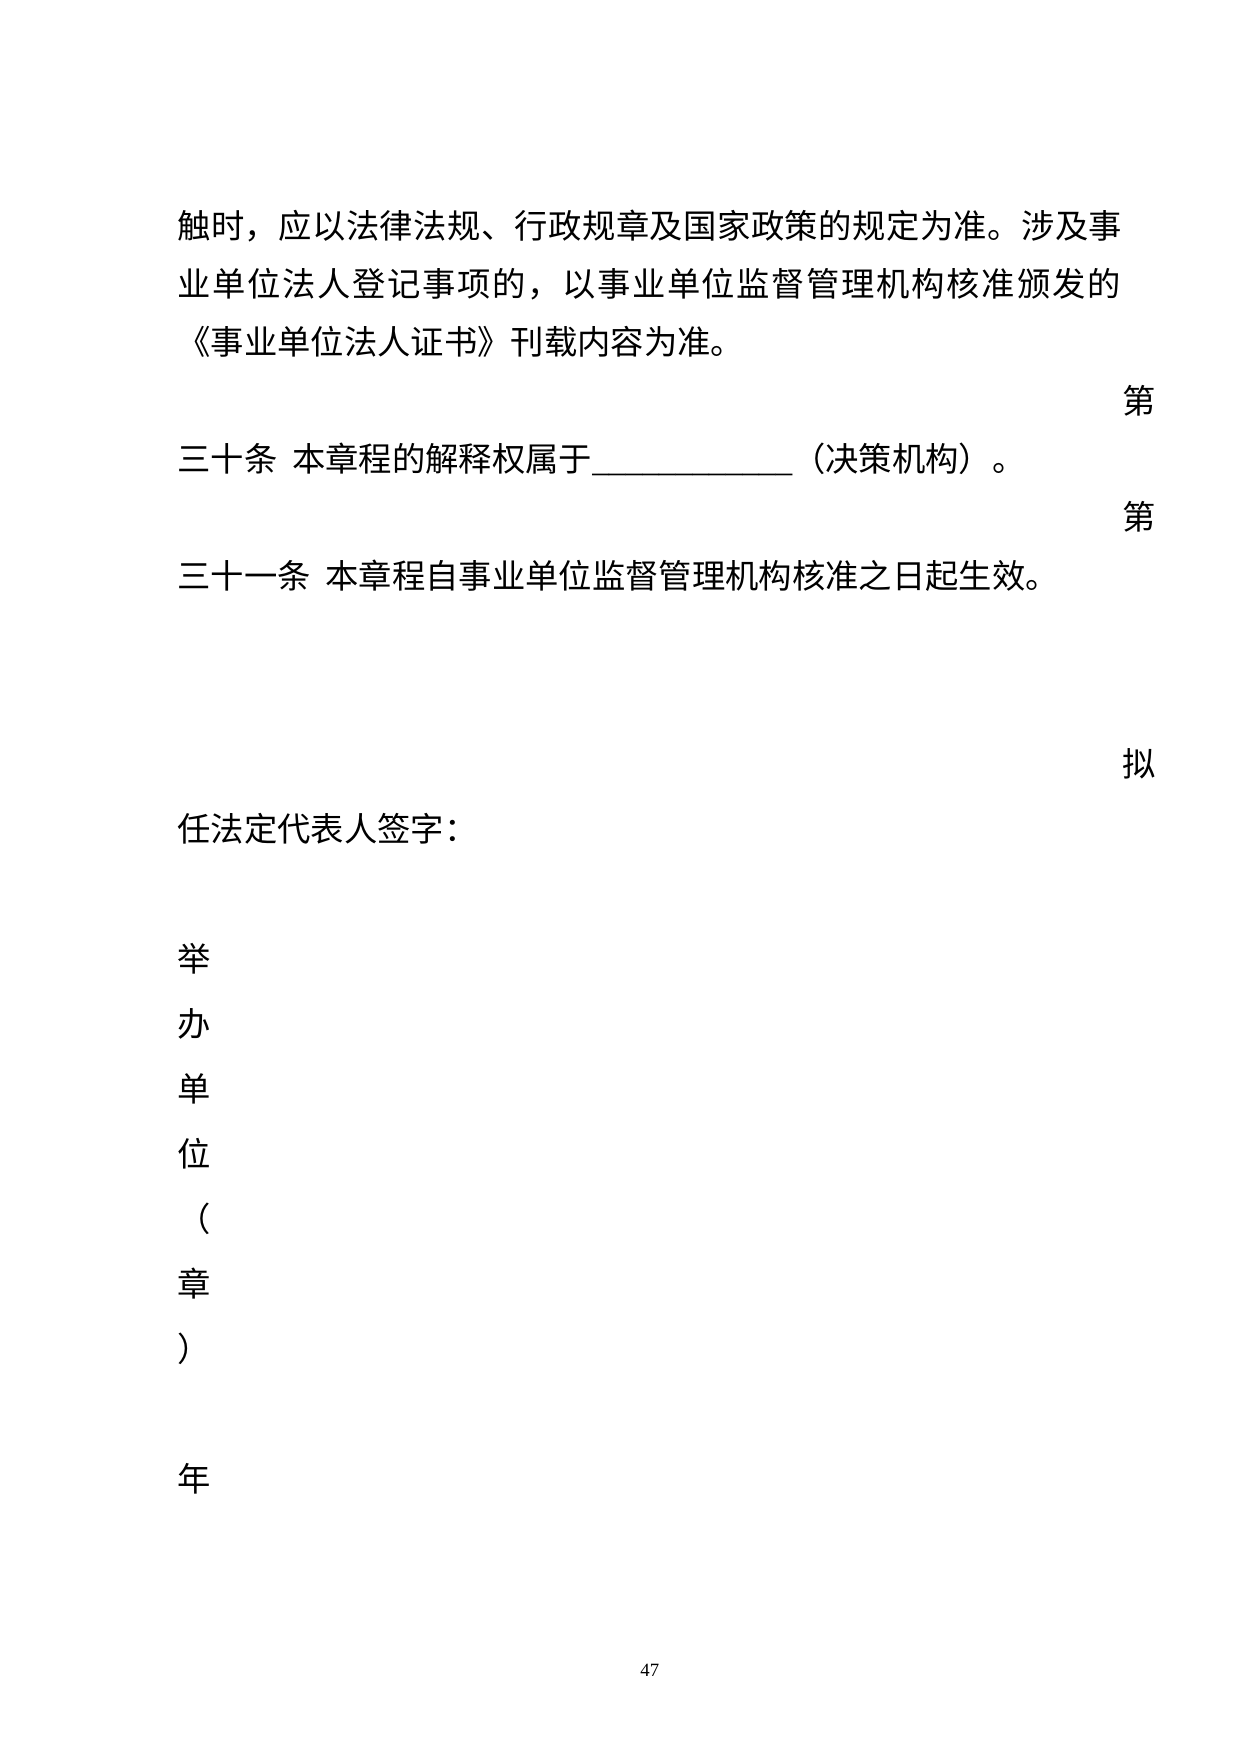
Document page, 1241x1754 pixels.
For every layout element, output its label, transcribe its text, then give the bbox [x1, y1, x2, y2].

text 第三十一条 本章程自事业单位监督管理机构核准之日起生效。 [177, 483, 1122, 600]
text 第三十条 本章程的解释权属于____________（决策机构）。 [177, 366, 1122, 483]
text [177, 191, 1122, 366]
text 拟任法定代表人签字： [177, 730, 1122, 860]
